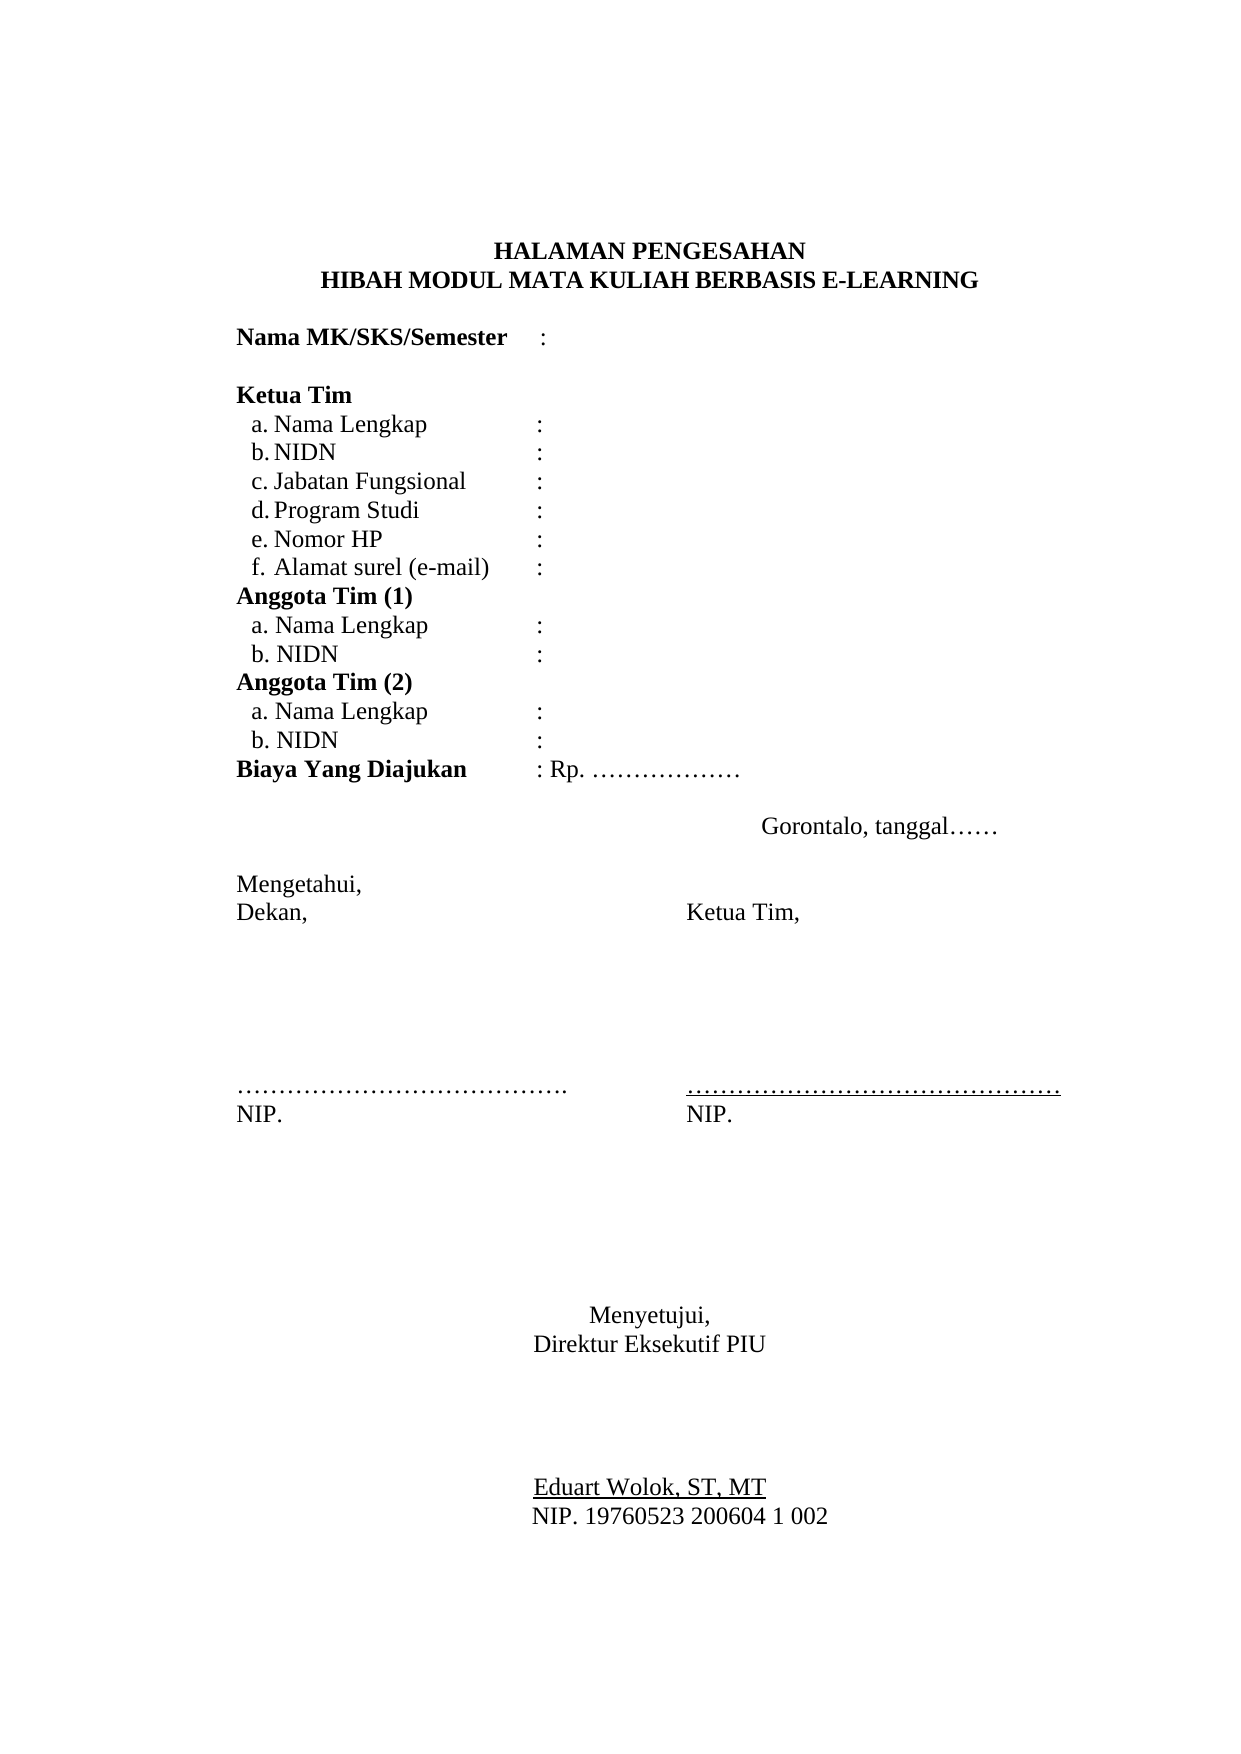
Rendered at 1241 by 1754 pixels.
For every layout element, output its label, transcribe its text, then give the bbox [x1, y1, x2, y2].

text Dekan, Ketua Tim, [236, 897, 1063, 926]
text Menyetujui, [236, 1300, 1063, 1329]
list b. NIDN : [251, 639, 1063, 667]
text Anggota Tim (2) [236, 667, 1063, 696]
text …………………………………. ……………………………………… [236, 1070, 1063, 1099]
text NIP. 19760523 200604 1 002 [236, 1501, 1063, 1530]
text Direktur Eksekutif PIU [236, 1329, 1063, 1357]
list Program Studi : [251, 495, 1063, 524]
text Eduart Wolok, ST, MT [236, 1472, 1063, 1501]
list Nama Lengkap : [251, 409, 1063, 437]
text Biaya Yang Diajukan : Rp. ……………… [236, 754, 1063, 782]
list Nomor HP : [251, 524, 1063, 552]
text Nama MK/SKS/Semester : [236, 322, 1063, 351]
list b. NIDN : [251, 725, 1063, 754]
text Gorontalo, tanggal…… [236, 811, 1063, 840]
list a. Nama Lengkap : [251, 610, 1063, 639]
list Alamat surel (e-mail) : [251, 552, 1063, 581]
text Anggota Tim (1) [236, 581, 1052, 610]
text Mengetahui, [236, 869, 1063, 897]
list Jabatan Fungsional : [251, 466, 1063, 495]
list NIDN : [251, 437, 1063, 466]
text Ketua Tim [236, 380, 1063, 409]
text NIP. NIP. [236, 1099, 1063, 1127]
text HALAMAN PENGESAHAN [236, 236, 1063, 265]
text HIBAH MODUL MATA KULIAH BERBASIS E-LEARNING [236, 265, 1063, 294]
list a. Nama Lengkap : [251, 696, 1063, 725]
